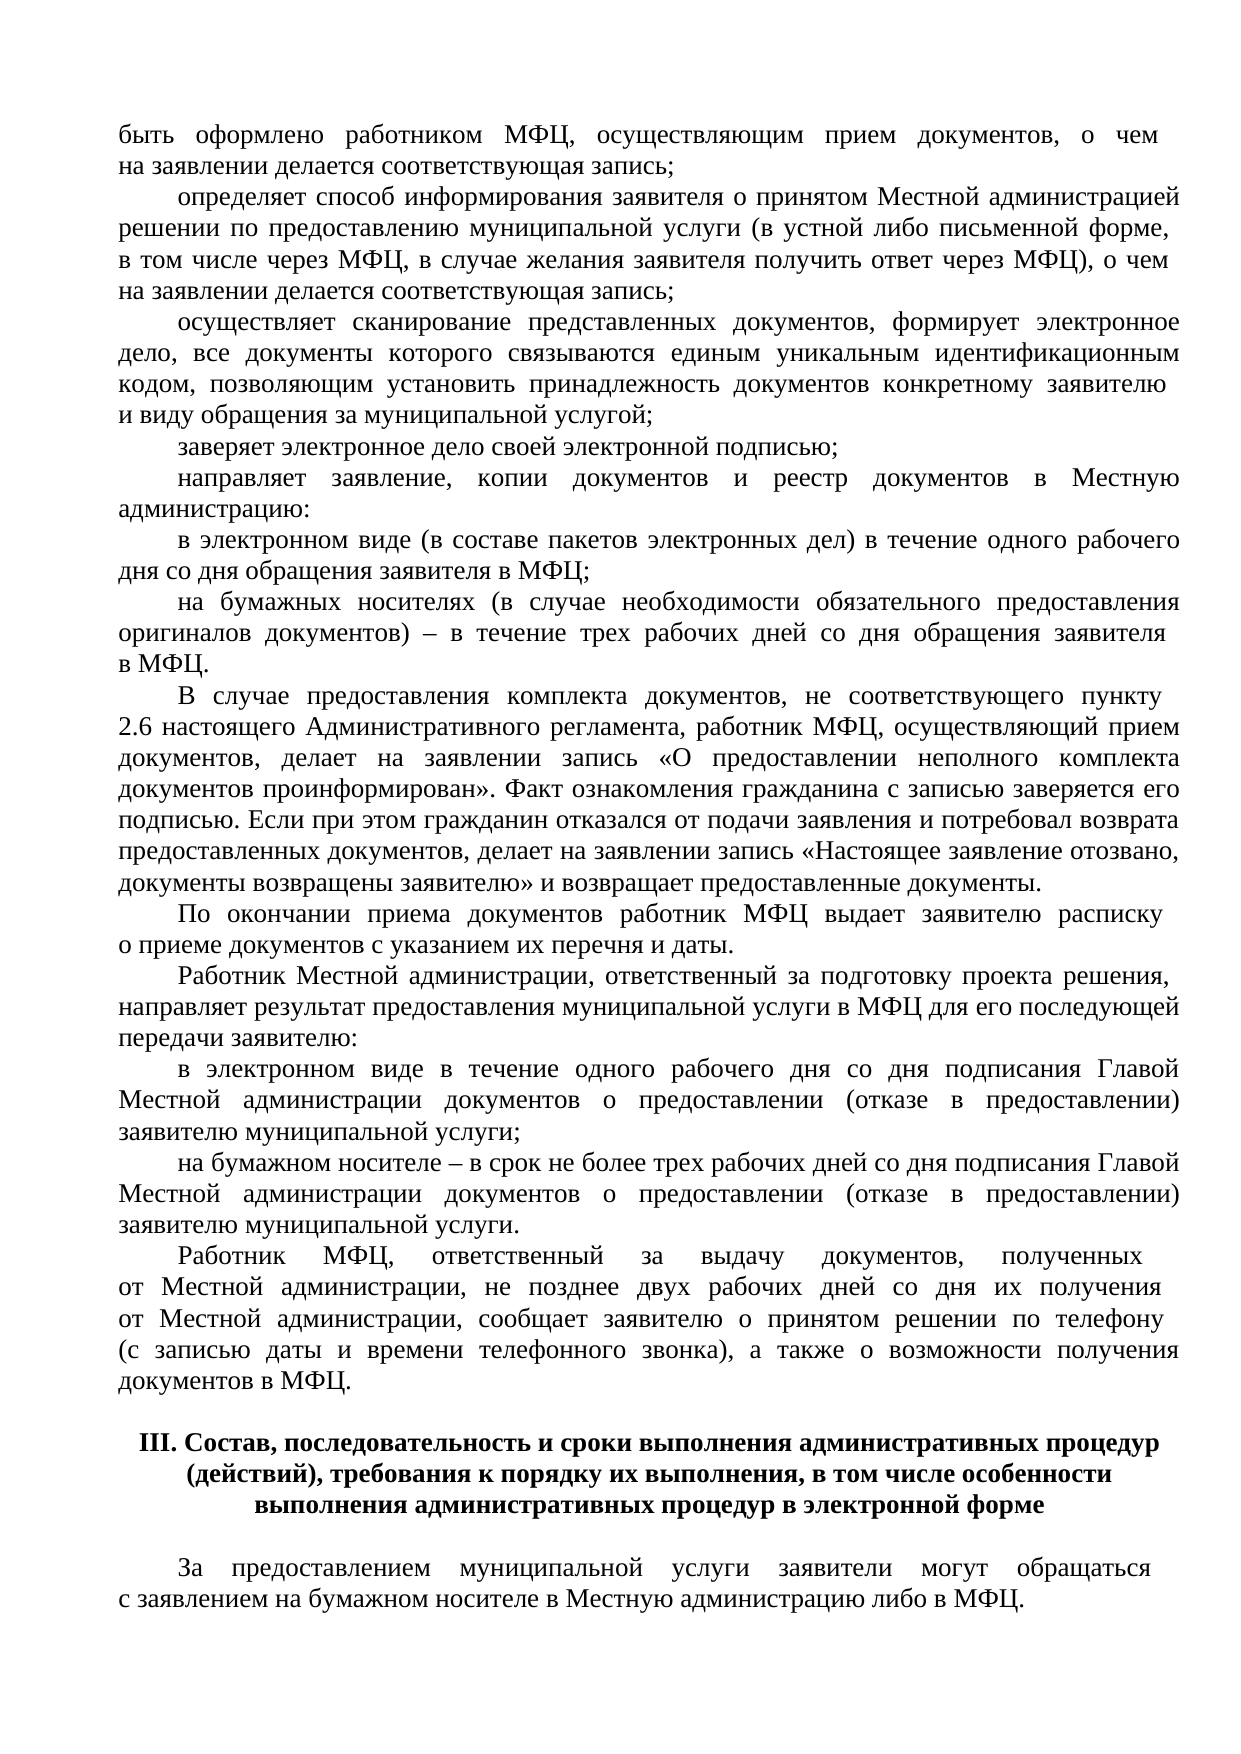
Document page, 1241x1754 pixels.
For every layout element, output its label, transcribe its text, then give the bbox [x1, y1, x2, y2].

text Работник Местной администрации, ответственный за подготовку проекта решения, направляет результат предоставления муниципальной услуги в МФЦ для его последующей передачи заявителю: [118, 959, 1181, 1052]
text В случае предоставления комплекта документов, не соответствующего пункту 2.6 настоящего Административного регламента, работник МФЦ, осуществляющий прием документов, делает на заявлении запись «О предоставлении неполного комплекта документов проинформирован». Факт ознакомления гражданина с записью заверяется его подписью. Если при этом гражданин отказался от подачи заявления и потребовал возврата предоставленных документов, делает на заявлении запись «Настоящее заявление отозвано, документы возвращены заявителю» и возвращает предоставленные документы. [118, 679, 1181, 897]
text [118, 118, 1181, 180]
text По окончании приема документов работник МФЦ выдает заявителю расписку о приеме документов с указанием их перечня и даты. [118, 897, 1181, 959]
text осуществляет сканирование представленных документов, формирует электронное дело, все документы которого связываются единым уникальным идентификационным кодом, позволяющим установить принадлежность документов конкретному заявителю и виду обращения за муниципальной услугой; [118, 305, 1181, 429]
text определяет способ информирования заявителя о принятом Местной администрацией решении по предоставлению муниципальной услуги (в устной либо письменной форме, в том числе через МФЦ, в случае желания заявителя получить ответ через МФЦ), о чем на заявлении делается соответствующая запись; [118, 180, 1181, 305]
text заверяет электронное дело своей электронной подписью; [118, 429, 1181, 461]
text За предоставлением муниципальной услуги заявители могут обращаться с заявлением на бумажном носителе в Местную администрацию либо в МФЦ. [118, 1551, 1181, 1613]
text на бумажном носителе – в срок не более трех рабочих дней со дня подписания Главой Местной администрации документов о предоставлении (отказе в предоставлении) заявителю муниципальной услуги. [118, 1146, 1181, 1239]
text Работник МФЦ, ответственный за выдачу документов, полученных от Местной администрации, не позднее двух рабочих дней со дня их получения от Местной администрации, сообщает заявителю о принятом решении по телефону (с записью даты и времени телефонного звонка), а также о возможности получения документов в МФЦ. [118, 1239, 1181, 1395]
text на бумажных носителях (в случае необходимости обязательного предоставления оригиналов документов) – в течение трех рабочих дней со дня обращения заявителя в МФЦ. [118, 585, 1181, 679]
text направляет заявление, копии документов и реестр документов в Местную администрацию: [118, 461, 1181, 523]
text III. Состав, последовательность и сроки выполнения административных процедур (действий), требования к порядку их выполнения, в том числе особенности выполнения административных процедур в электронной форме [118, 1426, 1181, 1520]
text в электронном виде в течение одного рабочего дня со дня подписания Главой Местной администрации документов о предоставлении (отказе в предоставлении) заявителю муниципальной услуги; [118, 1052, 1181, 1146]
text в электронном виде (в составе пакетов электронных дел) в течение одного рабочего дня со дня обращения заявителя в МФЦ; [118, 523, 1181, 585]
